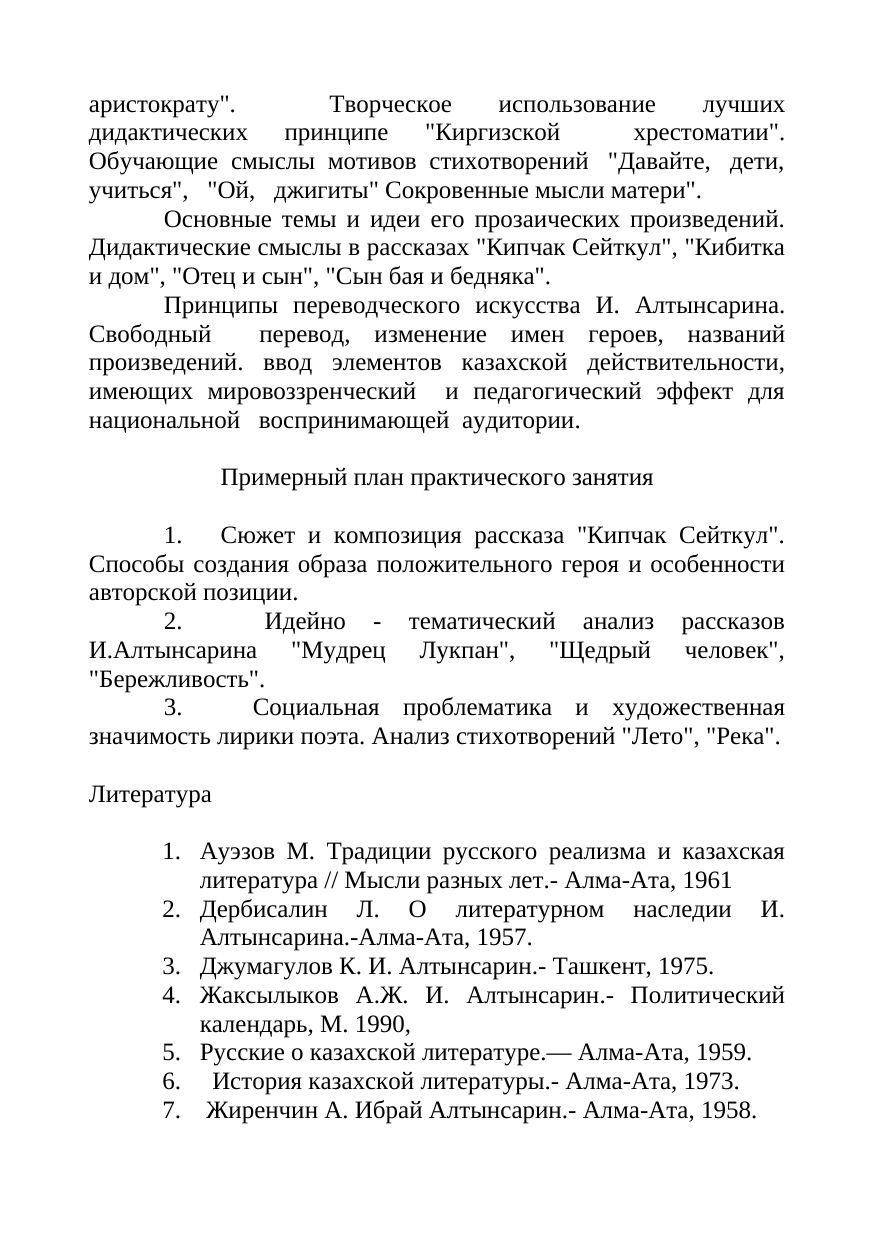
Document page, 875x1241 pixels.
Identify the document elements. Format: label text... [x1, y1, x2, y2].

text 1. Сюжет и композиция рассказа "Кипчак Сейткул". Способы создания образа положительного героя и особенности авторской позиции. [89, 520, 785, 606]
list Джумагулов К. И. Алтынсарин.- Ташкент, 1975. [162, 951, 785, 980]
text Основные темы и идеи его прозаических произведений. Дидактические смыслы в рассказах "Кипчак Сейткул", "Кибитка и дом", "Отец и сын", "Сын бая и бедняка". [89, 204, 785, 290]
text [89, 89, 785, 204]
text 2. Идейно - тематический анализ рассказов И.Алтынсарина "Мудрец Лукпан", "Щедрый человек", "Бережливость". [89, 606, 785, 692]
list Ауэзов М. Традиции русского реализма и казахская литература // Мысли разных лет.- Алма-Ата, 1961 [162, 836, 785, 894]
text Принципы переводческого искусства И. Алтынсарина. Свободный перевод, изменение имен героев, названий произведений. ввод элементов казахской действительности, имеющих мировоззренческий и педагогический эффект для национальной воспринимающей аудитории. [89, 290, 785, 434]
list Жаксылыков А.Ж. И. Алтынсарин.- Политический календарь, М. 1990, [162, 980, 785, 1037]
list Русские о казахской литературе.— Алма-Ата, 1959. [162, 1037, 785, 1066]
text Примерный план практического занятия [89, 462, 785, 491]
list Дербисалин Л. О литературном наследии И. Алтынсарина.-Алма-Ата, 1957. [162, 894, 785, 951]
list История казахской литературы.- Алма-Ата, 1973. [162, 1066, 785, 1095]
text Литература [89, 779, 785, 807]
text 3. Социальная проблематика и художественная значимость лирики поэта. Анализ стихотворений "Лето", "Река". [89, 692, 785, 750]
list Жиренчин А. Ибрай Алтынсарин.- Алма-Ата, 1958. [162, 1095, 785, 1124]
